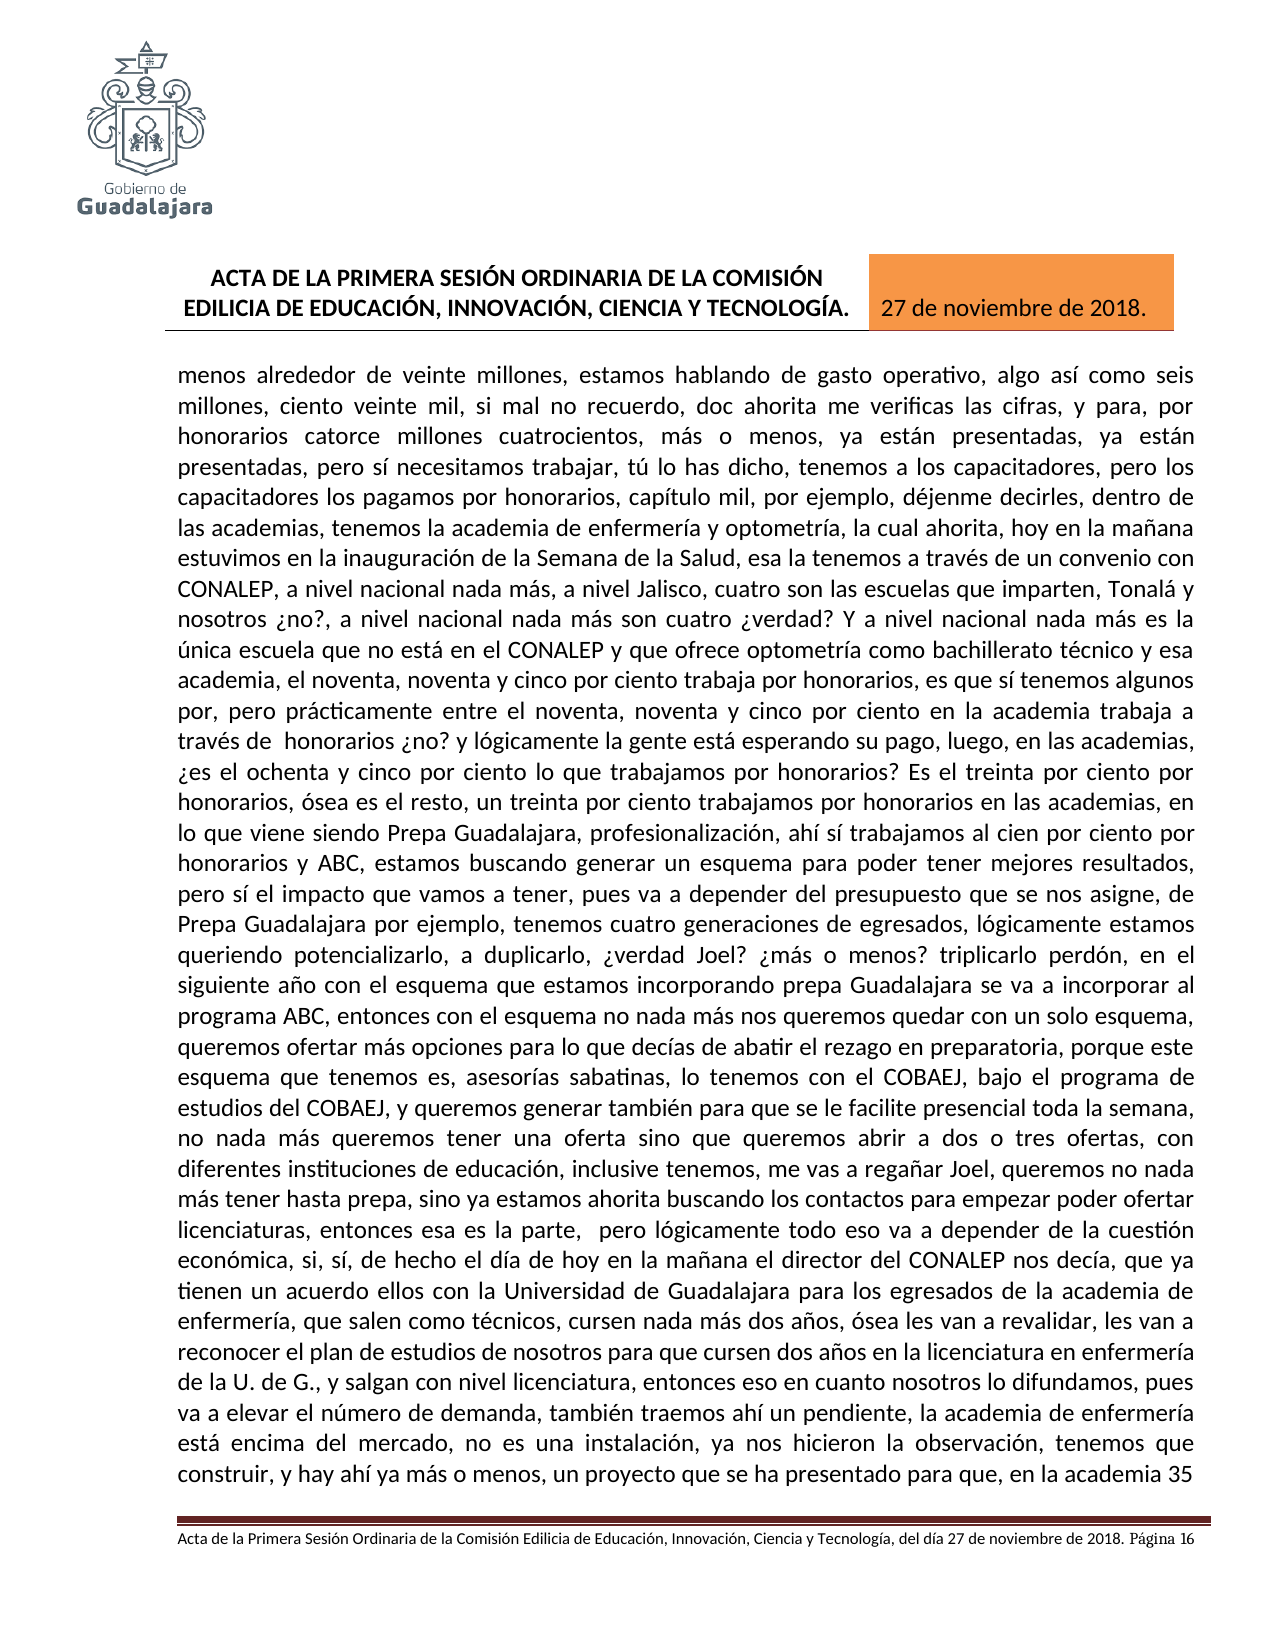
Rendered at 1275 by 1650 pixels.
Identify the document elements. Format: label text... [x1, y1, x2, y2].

picture [59, 29, 229, 230]
